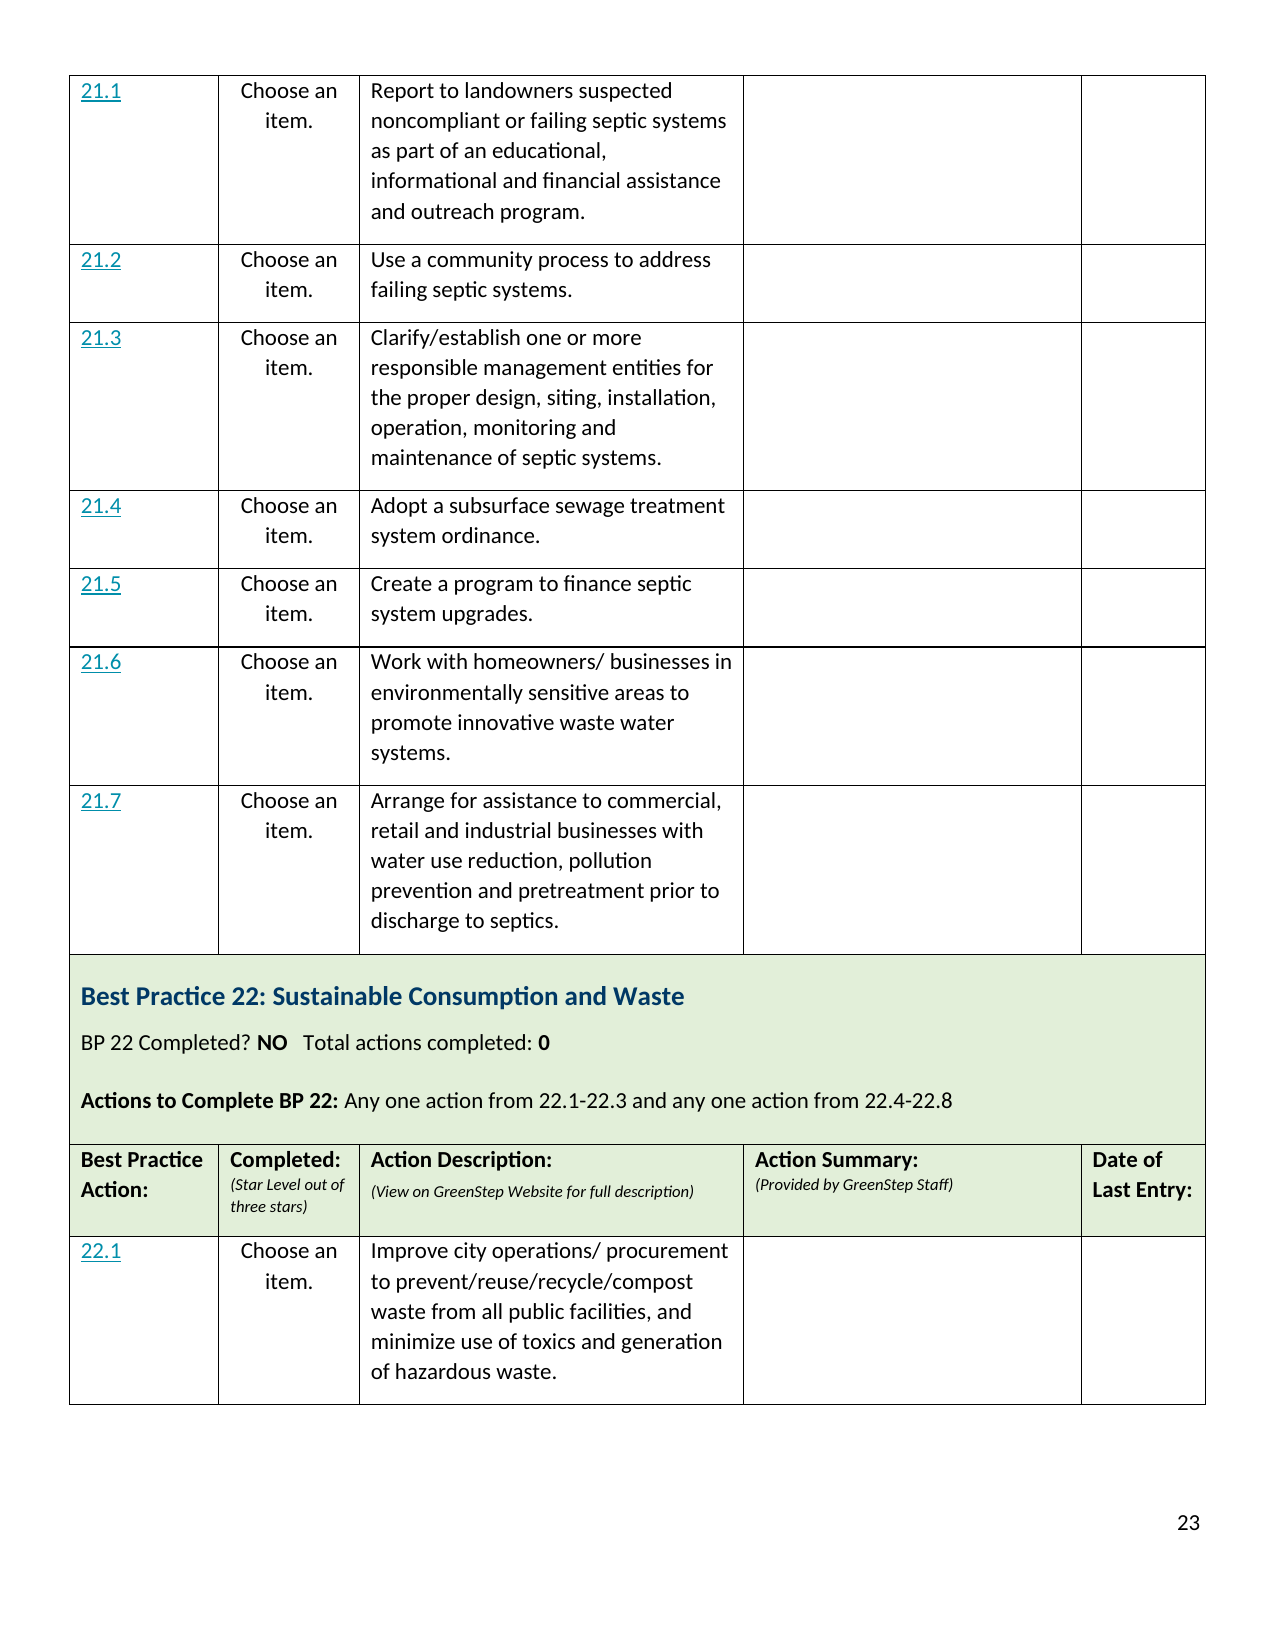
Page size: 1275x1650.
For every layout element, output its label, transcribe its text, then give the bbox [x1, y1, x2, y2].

table_cell Best Practice Action: [70, 1145, 218, 1236]
table_cell [1082, 323, 1205, 490]
table_cell [219, 245, 359, 322]
table_cell 21.1 [70, 76, 218, 244]
table_cell [1082, 786, 1205, 953]
table_cell Date of Last Entry: [1082, 1145, 1205, 1236]
table_cell 22.1 [70, 1237, 218, 1404]
table_cell [744, 786, 1081, 953]
table_cell [1082, 1237, 1205, 1404]
table_cell [744, 76, 1081, 244]
table_cell [1082, 245, 1205, 322]
table_cell [1082, 76, 1205, 244]
table_cell Report to landowners suspected noncompliant or failing septic systems as part of an educational, informational and financial assistance and outreach program. [360, 76, 743, 244]
table_cell Arrange for assistance to commercial, retail and industrial businesses with water use reduction, pollution prevention and pretreatment prior to discharge to septics. [360, 786, 743, 953]
table_cell [1082, 569, 1205, 646]
table_cell Clarify/establish one or more responsible management entities for the proper design, siting, installation, operation, monitoring and maintenance of septic systems. [360, 323, 743, 490]
table_cell 21.7 [70, 786, 218, 953]
table_cell 21.2 [70, 245, 218, 322]
table_cell 21.4 [70, 491, 218, 568]
table_cell [744, 569, 1081, 646]
table_cell Action Description: (View on GreenStep Website for full description) [360, 1145, 743, 1236]
table_cell [219, 491, 359, 568]
table_cell [219, 76, 359, 244]
table_cell [744, 1237, 1081, 1404]
table_cell [219, 1237, 359, 1404]
table_cell 21.3 [70, 323, 218, 490]
table_cell Create a program to finance septic system upgrades. [360, 569, 743, 646]
table_cell [744, 491, 1081, 568]
table_cell [219, 786, 359, 953]
table_cell Best Practice 22: Sustainable Consumption and Waste BP 22 Completed? Total actions completed: Actions to Complete BP 22: Any one action from 22.1-22.3 and any one action from 22.4-22.8 [70, 955, 1205, 1144]
table_cell Completed: (Star Level out of three stars) [219, 1145, 359, 1236]
table_cell [219, 648, 359, 785]
table_cell [219, 323, 359, 490]
table_cell 21.5 [70, 569, 218, 646]
table_cell Action Summary: (Provided by GreenStep Staff) [744, 1145, 1081, 1236]
table_cell [744, 648, 1081, 785]
table_cell [1082, 648, 1205, 785]
table_cell Adopt a subsurface sewage treatment system ordinance. [360, 491, 743, 568]
table_cell [1082, 491, 1205, 568]
table_cell Use a community process to address failing septic systems. [360, 245, 743, 322]
table_cell [219, 569, 359, 646]
table_cell Improve city operations/ procurement to prevent/reuse/recycle/compost waste from all public facilities, and minimize use of toxics and generation of hazardous waste. [360, 1237, 743, 1404]
table_cell Work with homeowners/ businesses in environmentally sensitive areas to promote innovative waste water systems. [360, 648, 743, 785]
table_cell [744, 323, 1081, 490]
table_cell 21.6 [70, 648, 218, 785]
table_cell [744, 245, 1081, 322]
